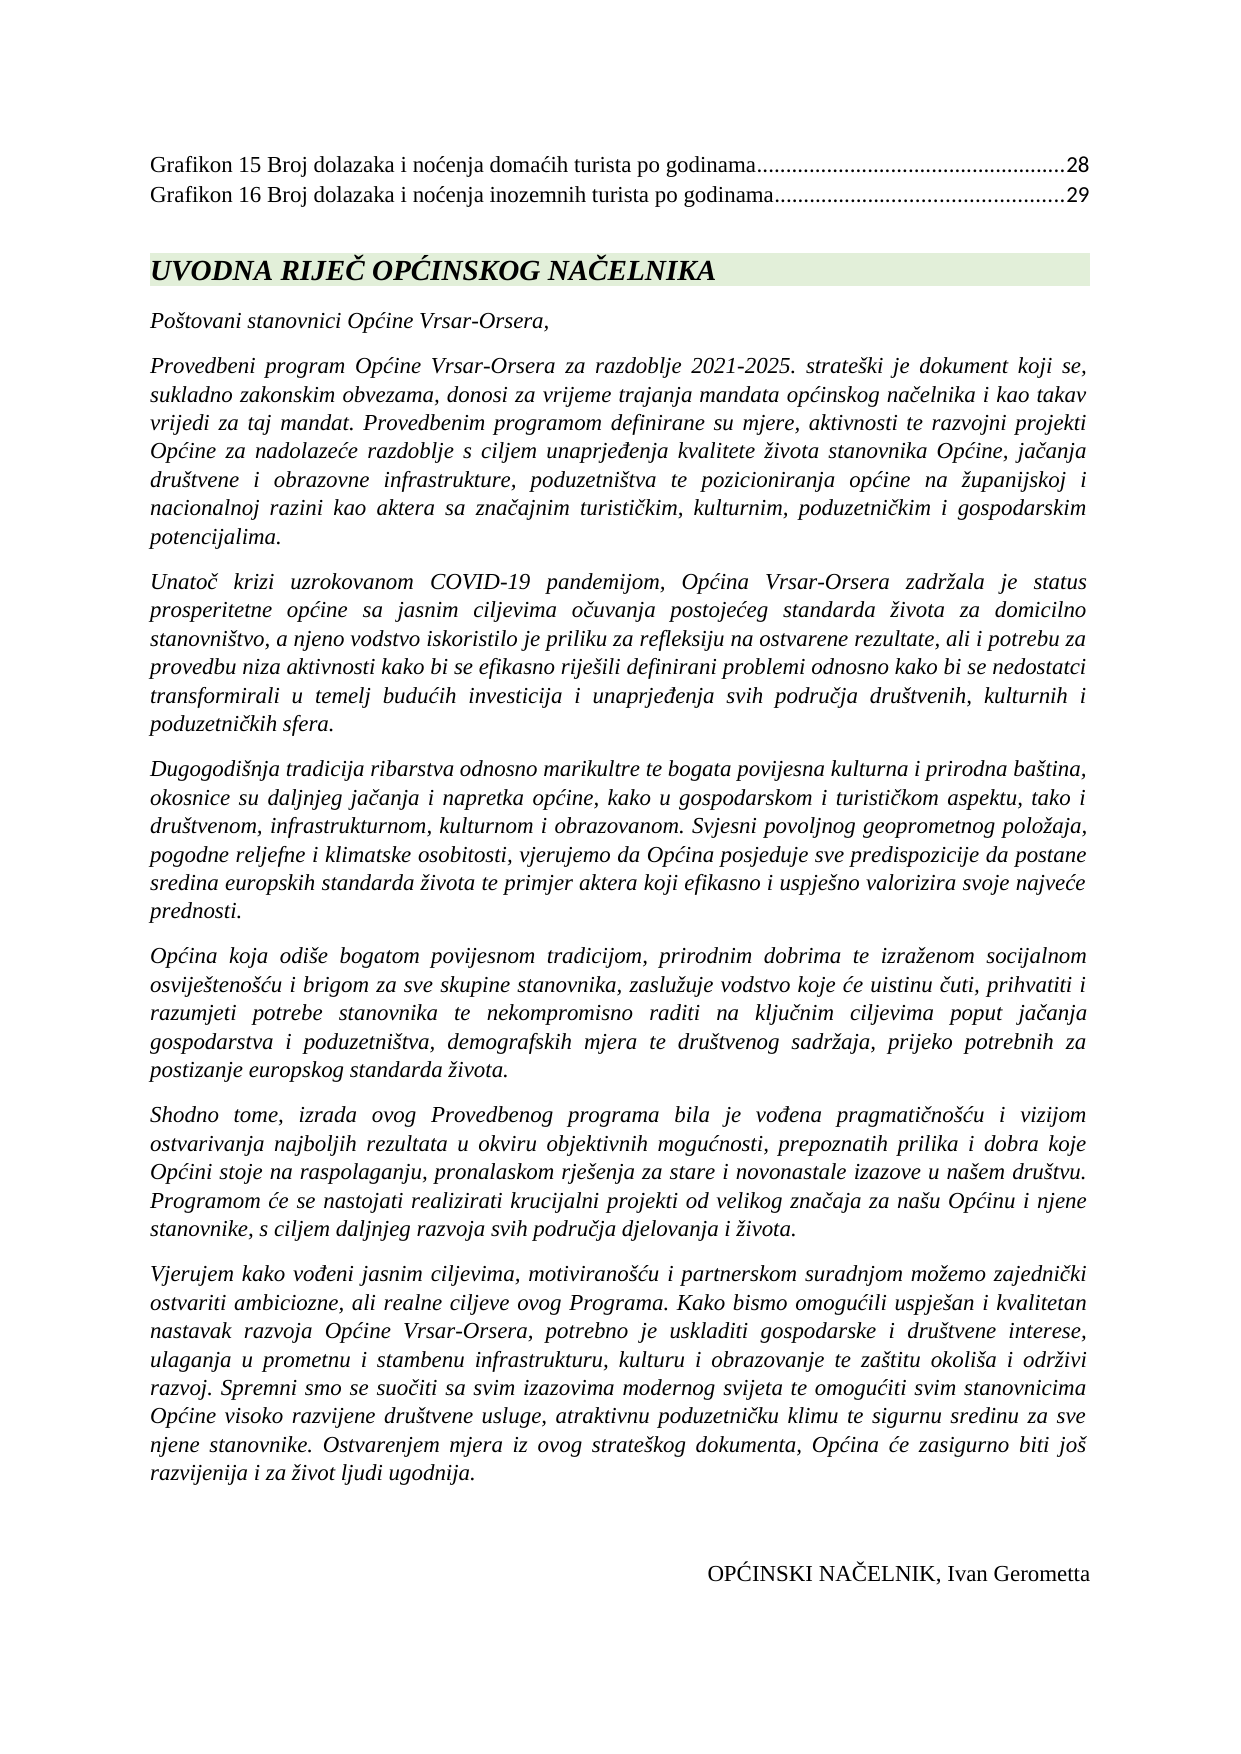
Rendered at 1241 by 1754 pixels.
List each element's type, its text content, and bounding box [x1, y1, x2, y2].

text OPĆINSKI NAČELNIK, Ivan Gerometta [150, 1559, 1090, 1586]
text Općina koja odiše bogatom povijesnom tradicijom, prirodnim dobrima te izraženom socijalnom osviještenošću i brigom za sve skupine stanovnika, zaslužuje vodstvo koje će uistinu čuti, prihvatiti i razumjeti potrebe stanovnika te nekompromisno raditi na ključnim ciljevima poput jačanja gospodarstva i poduzetništva, demografskih mjera te društvenog sadržaja, prijeko potrebnih za postizanje europskog standarda života. [150, 943, 1090, 1083]
text Grafikon 16 Broj dolazaka i noćenja inozemnih turista po godinama 29 [150, 180, 1090, 208]
text Provedbeni program Općine Vrsar-Orsera za razdoblje 2021-2025. strateški je dokument koji se, sukladno zakonskim obvezama, donosi za vrijeme trajanja mandata općinskog načelnika i kao takav vrijedi za taj mandat. Provedbenim programom definirane su mjere, aktivnosti te razvojni projekti Općine za nadolazeće razdoblje s ciljem unaprjeđenja kvalitete života stanovnika Općine, jačanja društvene i obrazovne infrastrukture, poduzetništva te pozicioniranja općine na županijskoj i nacionalnoj razini kao aktera sa značajnim turističkim, kulturnim, poduzetničkim i gospodarskim potencijalima. [150, 352, 1090, 549]
text Shodno tome, izrada ovog Provedbenog programa bila je vođena pragmatičnošću i vizijom ostvarivanja najboljih rezultata u okviru objektivnih mogućnosti, prepoznatih prilika i dobra koje Općini stoje na raspolaganju, pronalaskom rješenja za stare i novonastale izazove u našem društvu. Programom će se nastojati realizirati krucijalni projekti od velikog značaja za našu Općinu i njene stanovnike, s ciljem daljnjeg razvoja svih područja djelovanja i života. [150, 1101, 1090, 1242]
text Dugogodišnja tradicija ribarstva odnosno marikultre te bogata povijesna kulturna i prirodna baština, okosnice su daljnjeg jačanja i napretka općine, kako u gospodarskom i turističkom aspektu, tako i društvenom, infrastrukturnom, kulturnom i obrazovanom. Svjesni povoljnog geoprometnog položaja, pogodne reljefne i klimatske osobitosti, vjerujemo da Općina posjeduje sve predispozicije da postane sredina europskih standarda života te primjer aktera koji efikasno i uspješno valorizira svoje najveće prednosti. [150, 755, 1090, 924]
text UVODNA RIJEČ OPĆINSKOG NAČELNIKA [150, 253, 1090, 286]
text Grafikon 15 Broj dolazaka i noćenja domaćih turista po godinama 28 [150, 150, 1090, 178]
text Poštovani stanovnici Općine Vrsar-Orsera, [150, 307, 1090, 333]
text Vjerujem kako vođeni jasnim ciljevima, motiviranošću i partnerskom suradnjom možemo zajednički ostvariti ambiciozne, ali realne ciljeve ovog Programa. Kako bismo omogućili uspješan i kvalitetan nastavak razvoja Općine Vrsar-Orsera, potrebno je uskladiti gospodarske i društvene interese, ulaganja u prometnu i stambenu infrastrukturu, kulturu i obrazovanje te zaštitu okoliša i održivi razvoj. Spremni smo se suočiti sa svim izazovima modernog svijeta te omogućiti svim stanovnicima Općine visoko razvijene društvene usluge, atraktivnu poduzetničku klimu te sigurnu sredinu za sve njene stanovnike. Ostvarenjem mjera iz ovog strateškog dokumenta, Općina će zasigurno biti još razvijenija i za život ljudi ugodnija. [150, 1260, 1090, 1486]
text Unatoč krizi uzrokovanom COVID-19 pandemijom, Općina Vrsar-Orsera zadržala je status prosperitetne općine sa jasnim ciljevima očuvanja postojećeg standarda života za domicilno stanovništvo, a njeno vodstvo iskoristilo je priliku za refleksiju na ostvarene rezultate, ali i potrebu za provedbu niza aktivnosti kako bi se efikasno riješili definirani problemi odnosno kako bi se nedostatci transformirali u temelj budućih investicija i unaprjeđenja svih područja društvenih, kulturnih i poduzetničkih sfera. [150, 568, 1090, 737]
